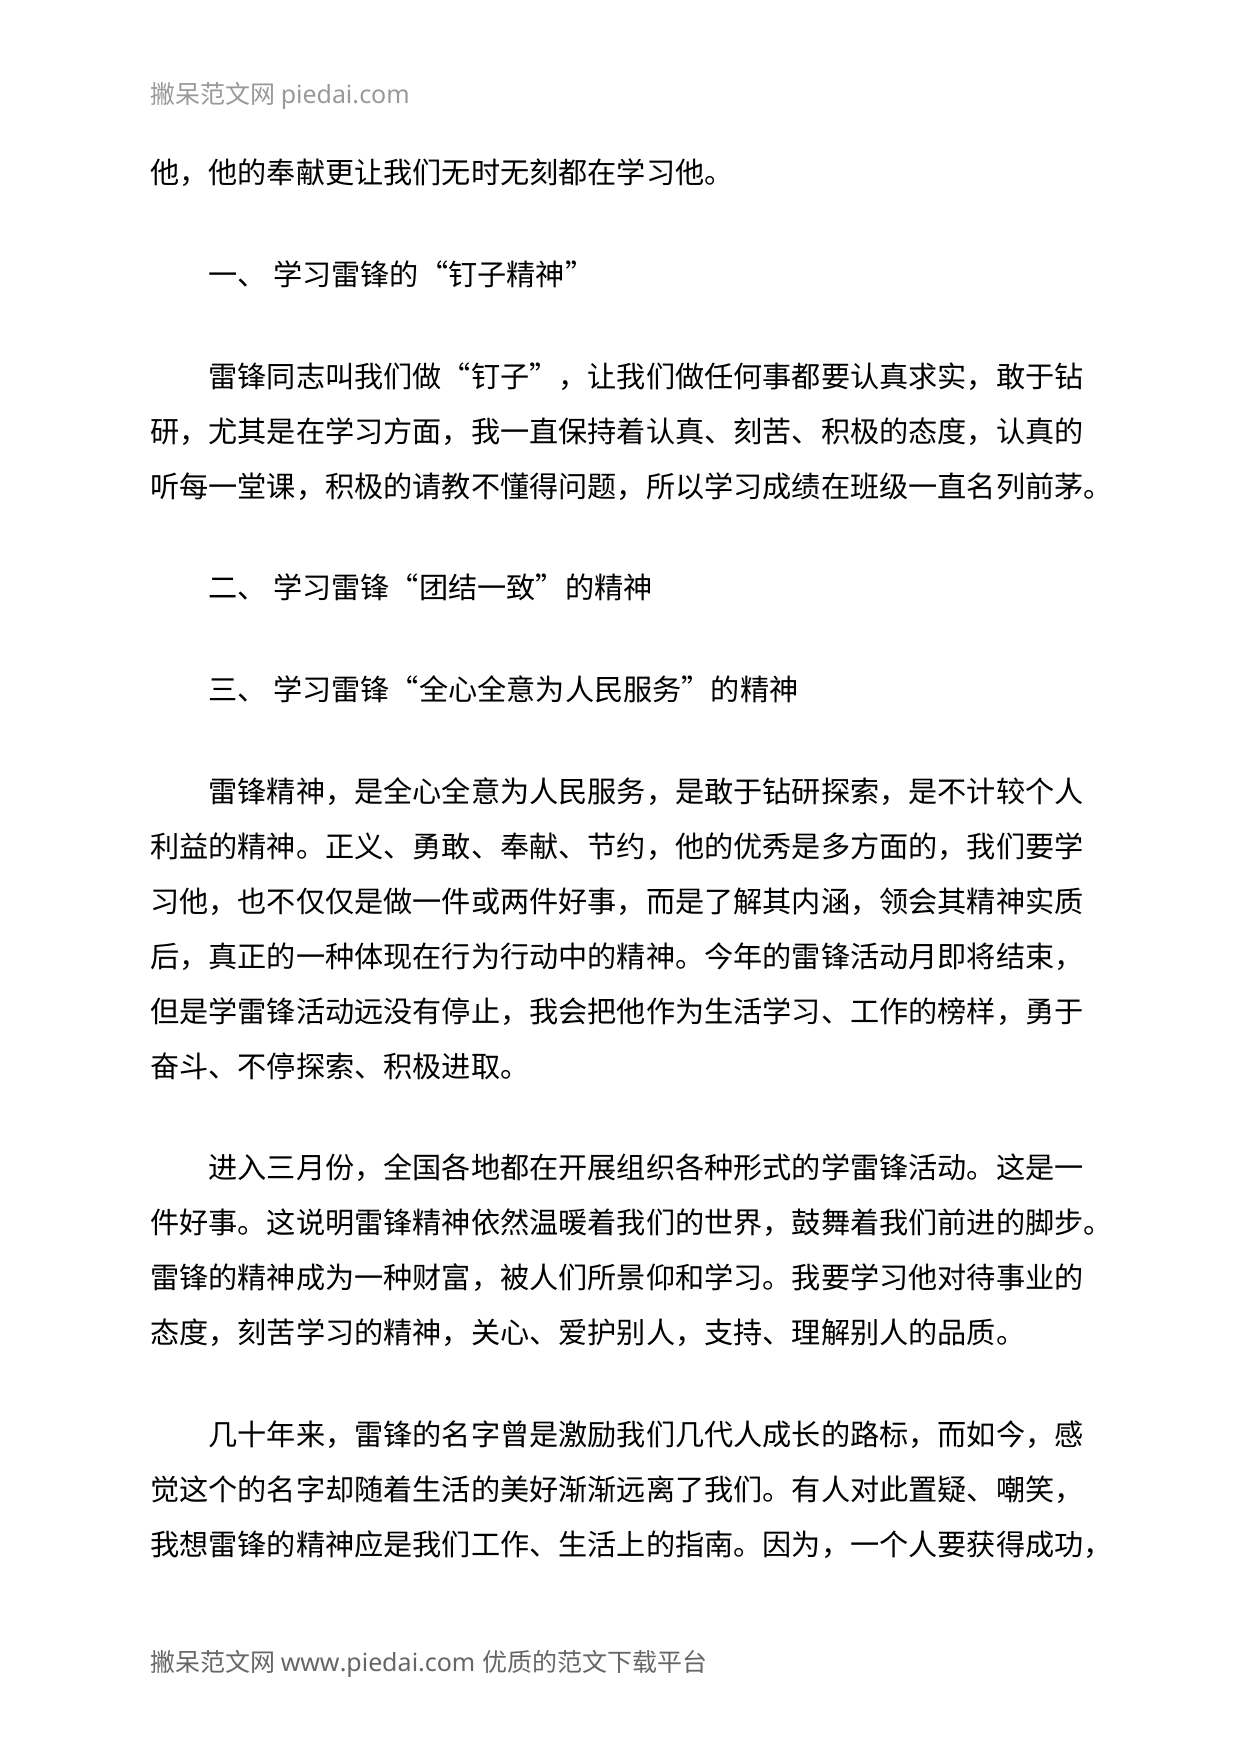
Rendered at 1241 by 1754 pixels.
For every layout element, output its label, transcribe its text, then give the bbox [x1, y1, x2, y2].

text 雷锋同志叫我们做“钉子”，让我们做任何事都要认真求实，敢于钻研，尤其是在学习方面，我一直保持着认真、刻苦、积极的态度，认真的听每一堂课，积极的请教不懂得问题，所以学习成绩在班级一直名列前茅。 [150, 353, 1090, 506]
text 一、 学习雷锋的“钉子精神” [150, 252, 1090, 294]
text 二、 学习雷锋“团结一致”的精神 [150, 565, 1090, 607]
text 三、 学习雷锋“全心全意为人民服务”的精神 [150, 667, 1090, 709]
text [150, 1411, 1090, 1563]
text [150, 150, 1090, 192]
text 进入三月份，全国各地都在开展组织各种形式的学雷锋活动。这是一件好事。这说明雷锋精神依然温暖着我们的世界，鼓舞着我们前进的脚步。雷锋的精神成为一种财富，被人们所景仰和学习。我要学习他对待事业的态度，刻苦学习的精神，关心、爱护别人，支持、理解别人的品质。 [150, 1145, 1090, 1352]
text 雷锋精神，是全心全意为人民服务，是敢于钻研探索，是不计较个人利益的精神。正义、勇敢、奉献、节约，他的优秀是多方面的，我们要学习他，也不仅仅是做一件或两件好事，而是了解其内涵，领会其精神实质后，真正的一种体现在行为行动中的精神。今年的雷锋活动月即将结束，但是学雷锋活动远没有停止，我会把他作为生活学习、工作的榜样，勇于奋斗、不停探索、积极进取。 [150, 769, 1090, 1085]
